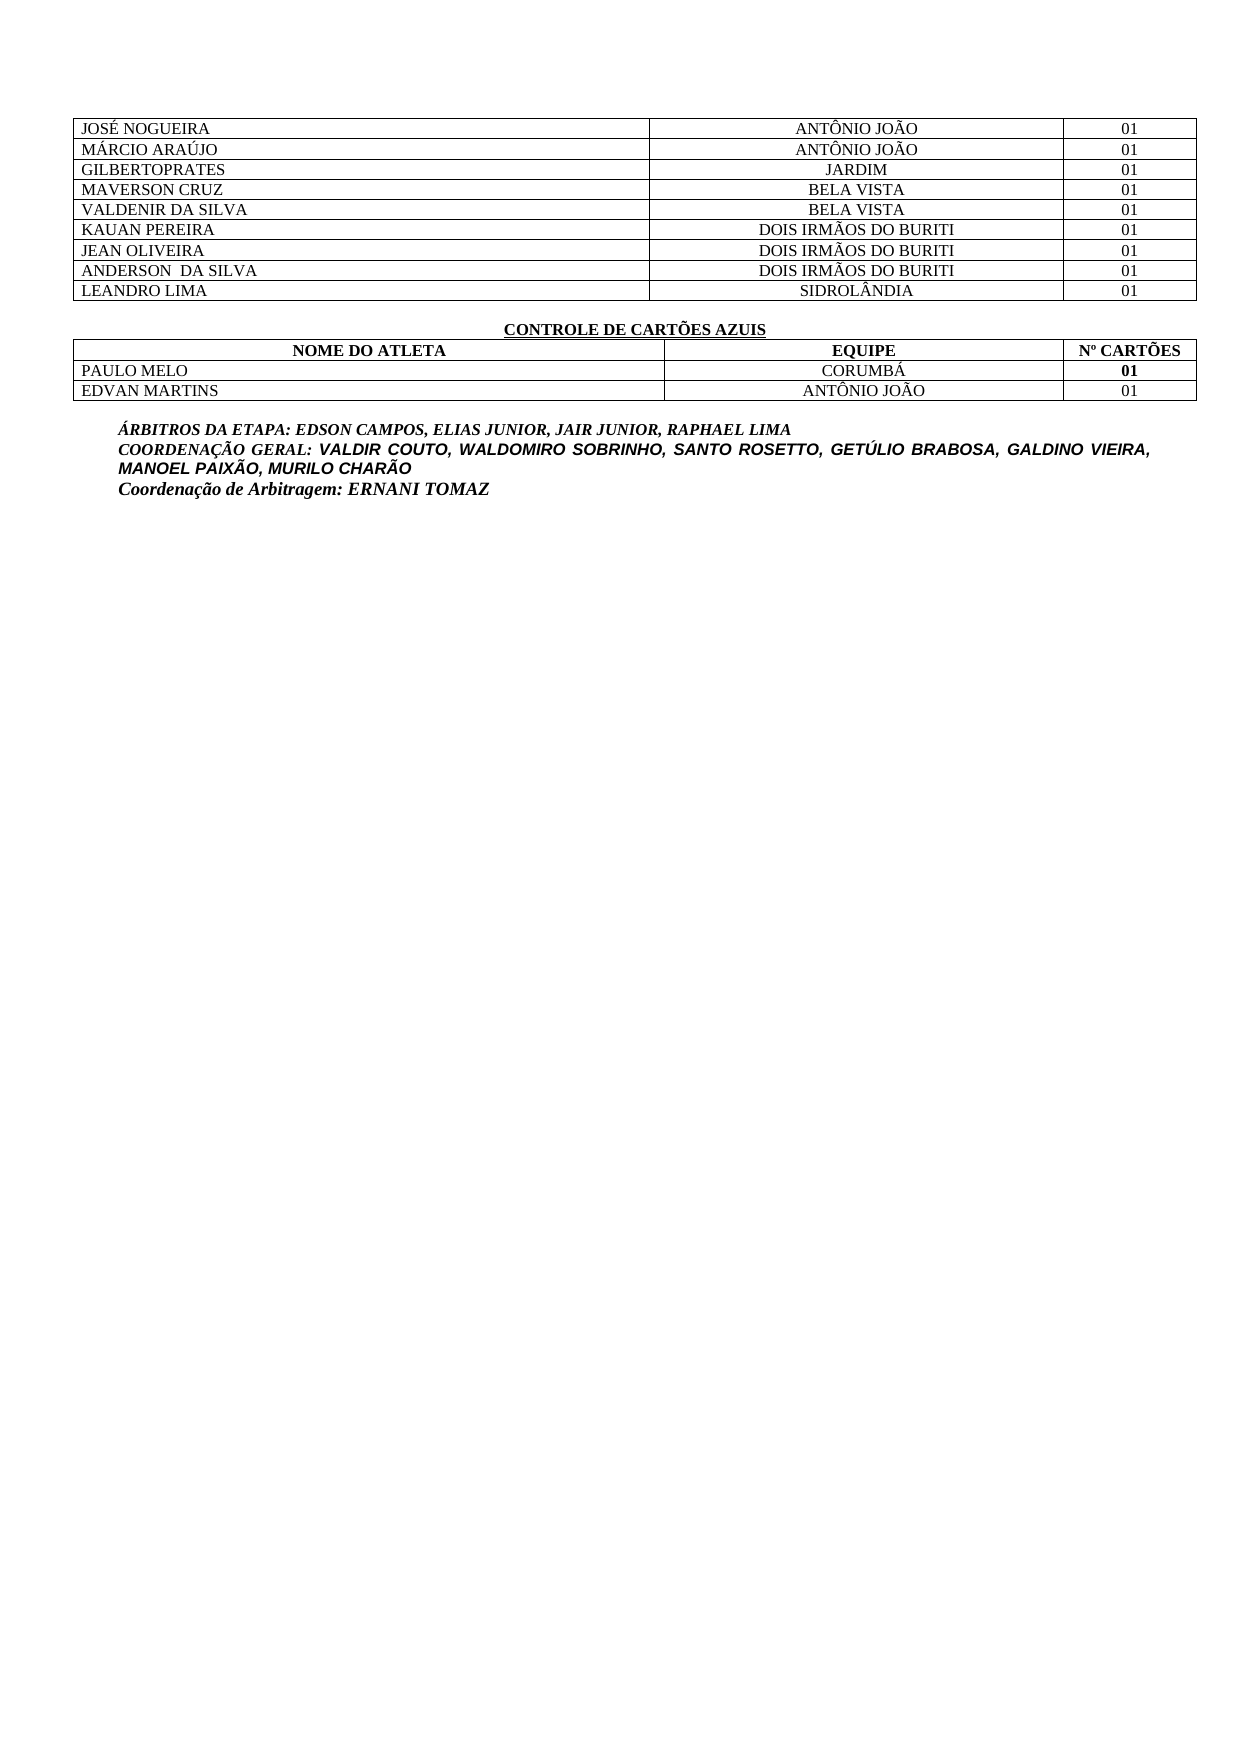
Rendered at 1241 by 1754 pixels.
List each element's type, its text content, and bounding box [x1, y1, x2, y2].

text CONTROLE DE CARTÕES AZUIS [118, 320, 1152, 339]
table_cell 01 [1064, 119, 1196, 138]
table_cell VALDENIR DA SILVA [74, 200, 649, 219]
table_cell 01 [1064, 200, 1196, 219]
text ÁRBITROS DA ETAPA: EDSON CAMPOS, ELIAS JUNIOR, JAIR JUNIOR, RAPHAEL LIMA [118, 420, 1152, 439]
table_cell ANTÔNIO JOÃO [665, 381, 1063, 400]
table_cell MAVERSON CRUZ [74, 180, 649, 199]
text Coordenação de Arbitragem: ERNANI TOMAZ [118, 478, 1152, 499]
table_cell GILBERTOPRATES [74, 160, 649, 179]
table_cell JOSÉ NOGUEIRA [74, 119, 649, 138]
table_cell DOIS IRMÃOS DO BURITI [650, 261, 1063, 280]
table_cell 01 [1064, 361, 1196, 380]
table_cell 01 [1064, 261, 1196, 280]
table_cell 01 [1064, 160, 1196, 179]
table_cell CORUMBÁ [665, 361, 1063, 380]
table_cell JEAN OLIVEIRA [74, 240, 649, 259]
table_cell SIDROLÂNDIA [650, 281, 1063, 300]
table_cell DOIS IRMÃOS DO BURITI [650, 220, 1063, 239]
table_cell 01 [1064, 281, 1196, 300]
table_cell 01 [1064, 180, 1196, 199]
table_cell 01 [1064, 381, 1196, 400]
table_cell MÁRCIO ARAÚJO [74, 139, 649, 158]
table_cell ANDERSON DA SILVA [74, 261, 649, 280]
table_cell 01 [1064, 220, 1196, 239]
table_cell BELA VISTA [650, 180, 1063, 199]
table_cell 01 [1064, 139, 1196, 158]
table_cell KAUAN PEREIRA [74, 220, 649, 239]
table_cell EDVAN MARTINS [74, 381, 664, 400]
text COORDENAÇÃO GERAL: VALDIR COUTO, WALDOMIRO SOBRINHO, SANTO ROSETTO, GETÚLIO BRABOSA, GALDINO VIEIRA, MANOEL PAIXÃO, MURILO CHARÃO [118, 439, 1152, 478]
table_cell 01 [1064, 240, 1196, 259]
table_header EQUIPE [665, 340, 1063, 359]
table_cell PAULO MELO [74, 361, 664, 380]
table_cell DOIS IRMÃOS DO BURITI [650, 240, 1063, 259]
table_header NOME DO ATLETA [74, 340, 664, 359]
table_cell BELA VISTA [650, 200, 1063, 219]
table_cell ANTÔNIO JOÃO [650, 119, 1063, 138]
table_cell ANTÔNIO JOÃO [650, 139, 1063, 158]
table_cell JARDIM [650, 160, 1063, 179]
table_header Nº CARTÕES [1064, 340, 1196, 359]
table_cell LEANDRO LIMA [74, 281, 649, 300]
